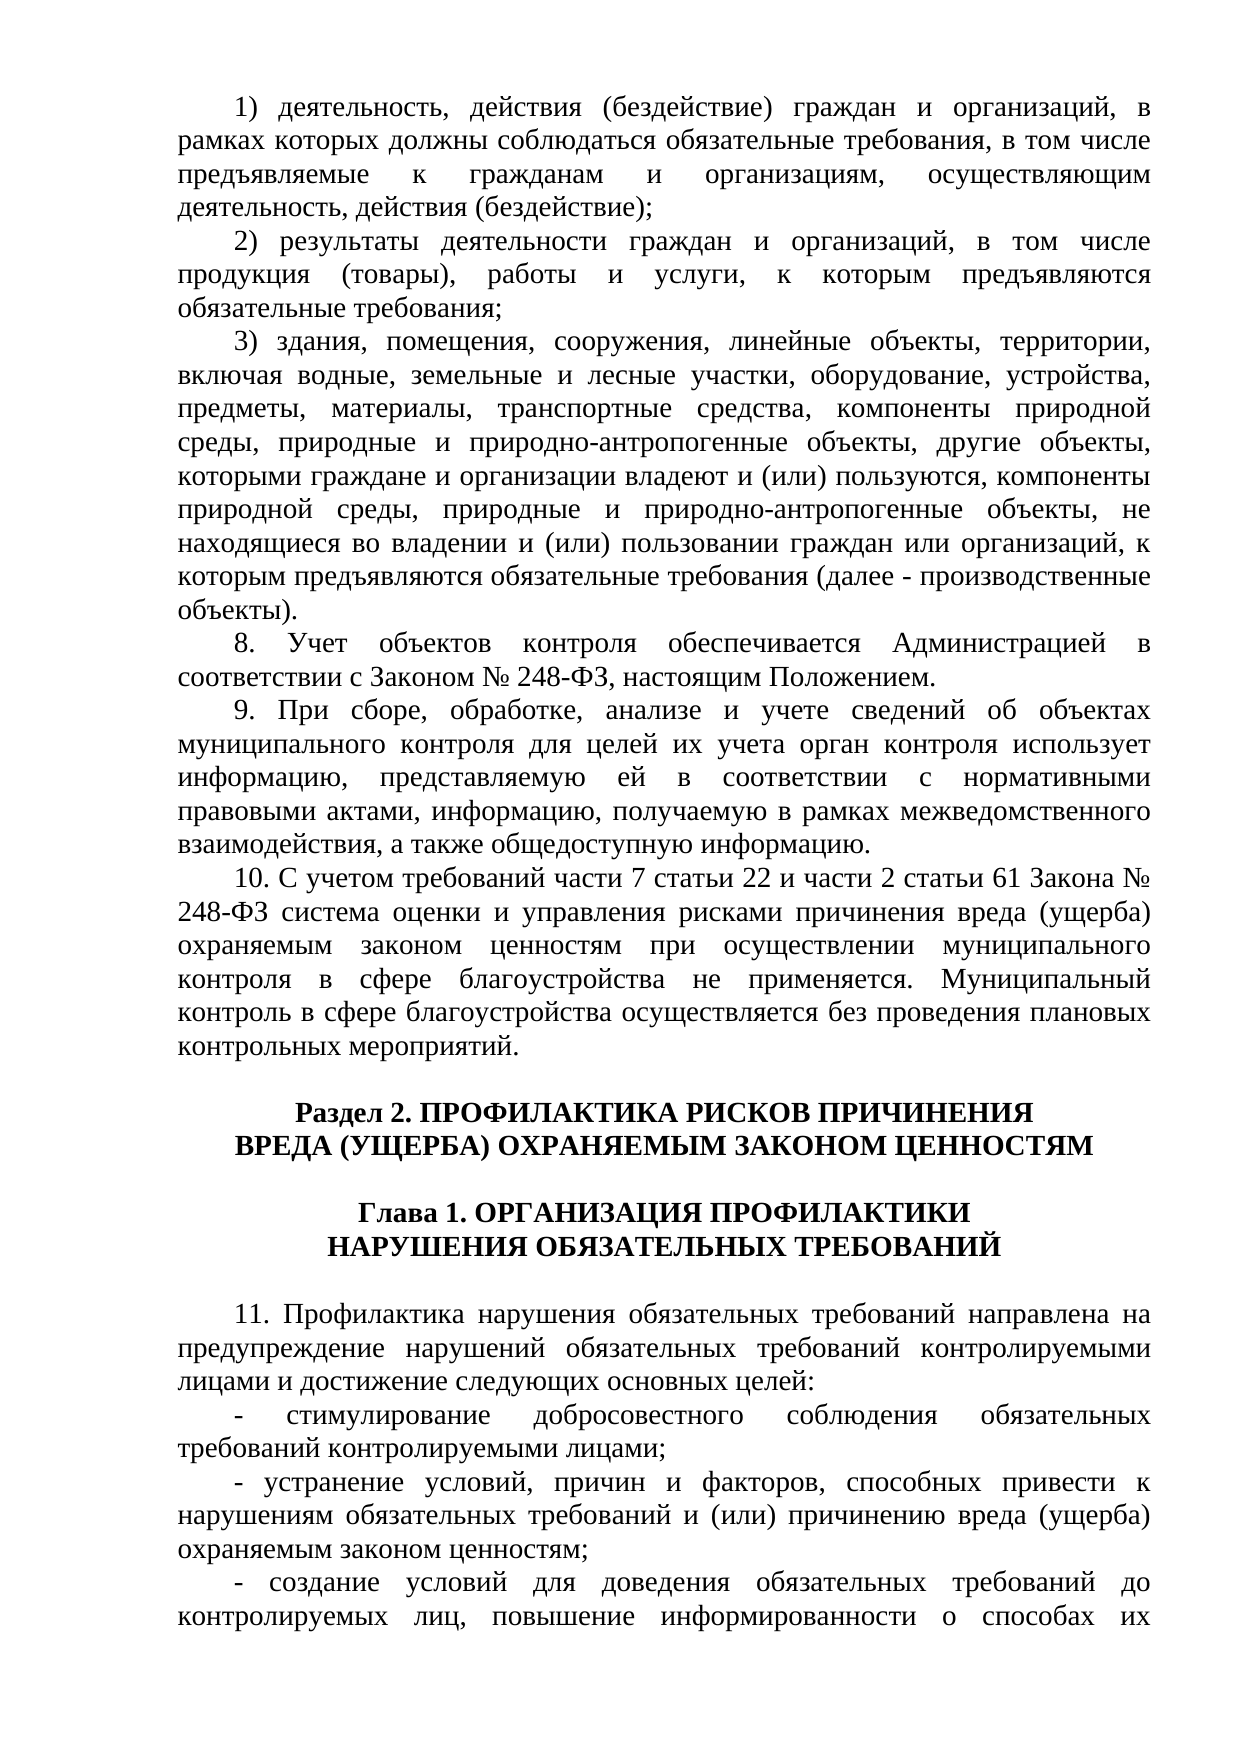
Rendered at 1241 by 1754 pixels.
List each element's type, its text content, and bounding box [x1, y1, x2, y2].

title ВРЕДА (УЩЕРБА) ОХРАНЯЕМЫМ ЗАКОНОМ ЦЕННОСТЯМ [177, 1128, 1152, 1162]
text - стимулирование добросовестного соблюдения обязательных требований контролируемыми лицами; [177, 1397, 1152, 1464]
title Глава 1. ОРГАНИЗАЦИЯ ПРОФИЛАКТИКИ [177, 1196, 1152, 1229]
text 11. Профилактика нарушения обязательных требований направлена на предупреждение нарушений обязательных требований контролируемыми лицами и достижение следующих основных целей: [177, 1296, 1152, 1397]
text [177, 1564, 1152, 1632]
title НАРУШЕНИЯ ОБЯЗАТЕЛЬНЫХ ТРЕБОВАНИЙ [177, 1229, 1152, 1263]
text 2) результаты деятельности граждан и организаций, в том числе продукция (товары), работы и услуги, к которым предъявляются обязательные требования; [177, 223, 1152, 323]
text 9. При сборе, обработке, анализе и учете сведений об объектах муниципального контроля для целей их учета орган контроля использует информацию, представляемую ей в соответствии с нормативными правовыми актами, информацию, получаемую в рамках межведомственного взаимодействия, а также общедоступную информацию. [177, 692, 1152, 860]
text 1) деятельность, действия (бездействие) граждан и организаций, в рамках которых должны соблюдаться обязательные требования, в том числе предъявляемые к гражданам и организациям, осуществляющим деятельность, действия (бездействие); [177, 89, 1152, 223]
title Раздел 2. ПРОФИЛАКТИКА РИСКОВ ПРИЧИНЕНИЯ [177, 1095, 1152, 1128]
text 8. Учет объектов контроля обеспечивается Администрацией в соответствии с Законом № 248-ФЗ, настоящим Положением. [177, 625, 1152, 692]
text 3) здания, помещения, сооружения, линейные объекты, территории, включая водные, земельные и лесные участки, оборудование, устройства, предметы, материалы, транспортные средства, компоненты природной среды, природные и природно-антропогенные объекты, другие объекты, которыми граждане и организации владеют и (или) пользуются, компоненты природной среды, природные и природно-антропогенные объекты, не находящиеся во владении и (или) пользовании граждан или организаций, к которым предъявляются обязательные требования (далее - производственные объекты). [177, 323, 1152, 625]
text - устранение условий, причин и факторов, способных привести к нарушениям обязательных требований и (или) причинению вреда (ущерба) охраняемым законом ценностям; [177, 1464, 1152, 1564]
text 10. С учетом требований части 7 статьи 22 и части 2 статьи 61 Закона № 248-ФЗ система оценки и управления рисками причинения вреда (ущерба) охраняемым законом ценностям при осуществлении муниципального контроля в сфере благоустройства не применяется. Муниципальный контроль в сфере благоустройства осуществляется без проведения плановых контрольных мероприятий. [177, 860, 1152, 1061]
